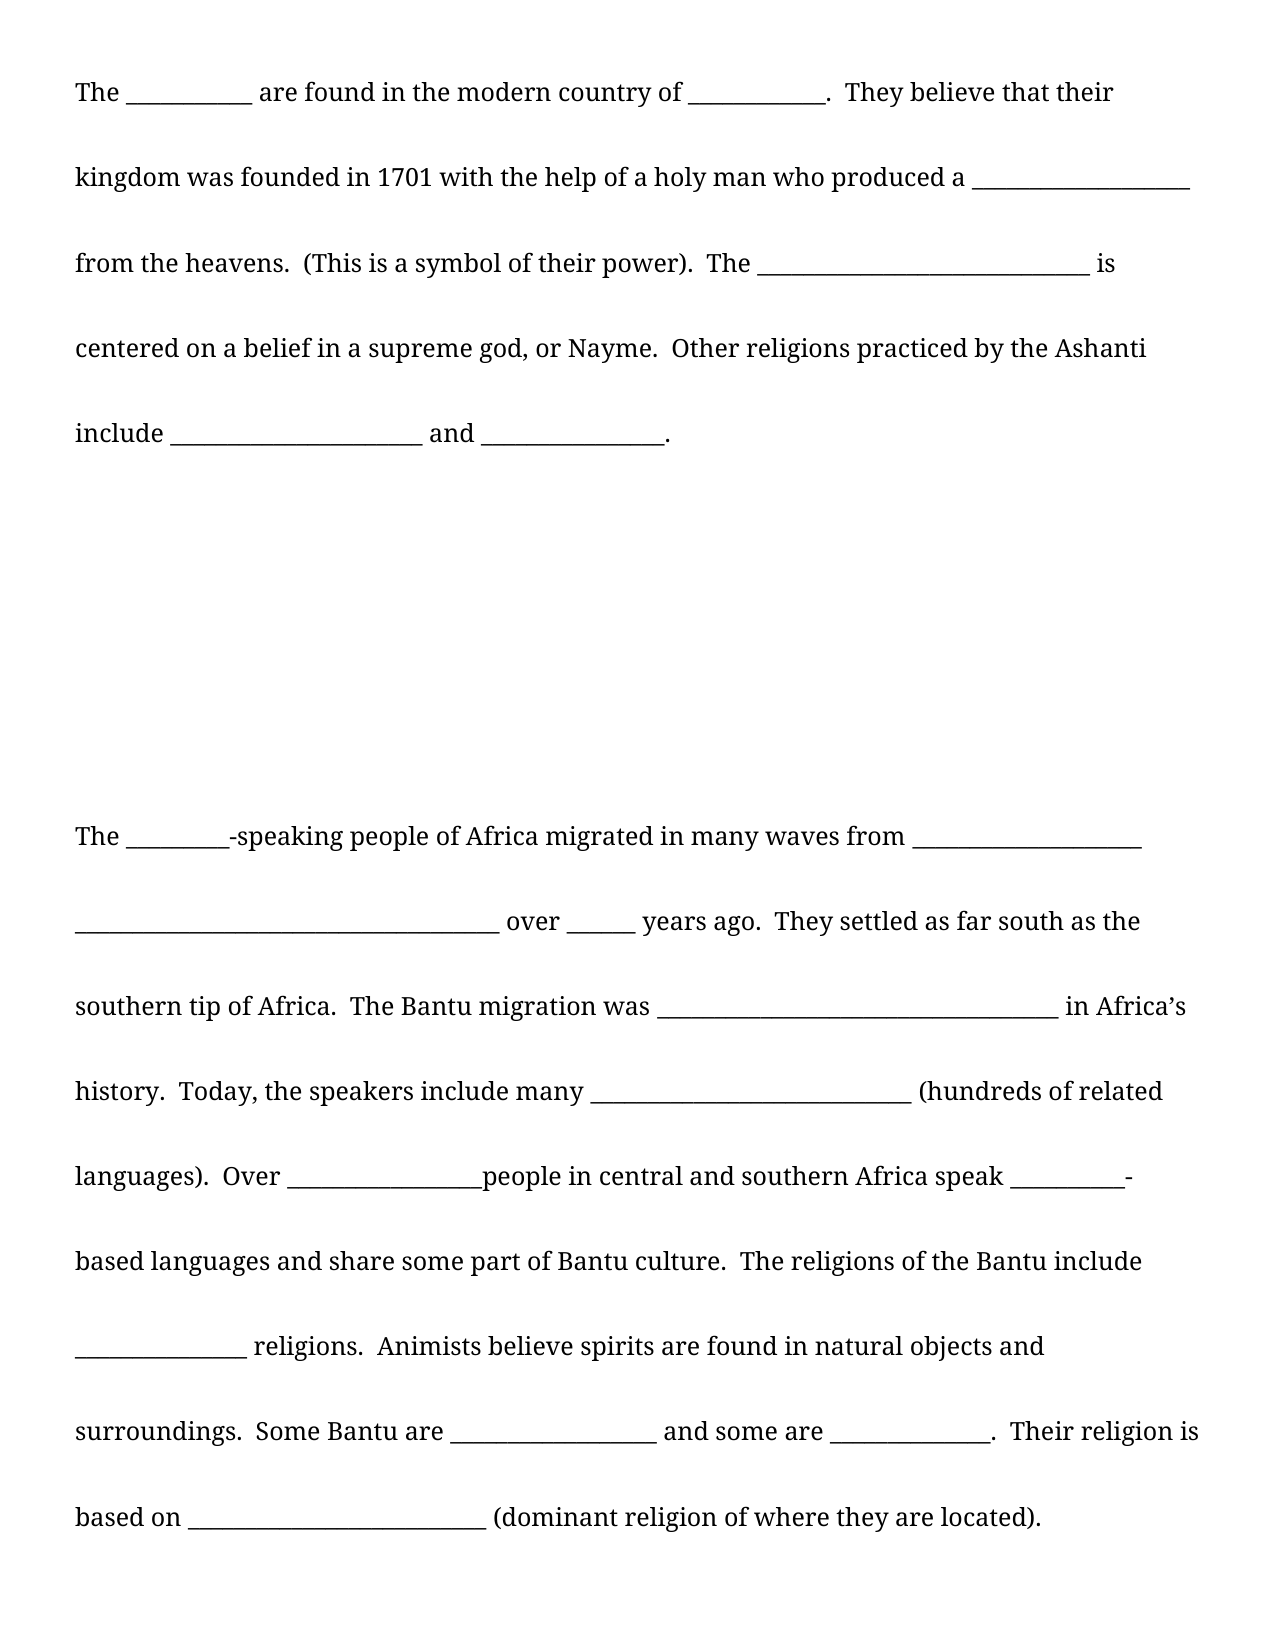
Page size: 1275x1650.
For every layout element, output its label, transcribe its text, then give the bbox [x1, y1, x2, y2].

text The _________-speaking people of Africa migrated in many waves from ____________________ [75, 818, 1200, 852]
text The ___________ are found in the modern country of ____________. They believe that their kingdom was founded in 1701 with the help of a holy man who produced a ___________________ from the heavens. (This is a symbol of their power). The _____________________________ is centered on a belief in a supreme god, or Nayme. Other religions practiced by the Ashanti include ______________________ and ________________. [75, 75, 1200, 449]
text _____________________________________ over ______ years ago. They settled as far south as the southern tip of Africa. The Bantu migration was ___________________________________ in Africa’s history. Today, the speakers include many ____________________________ (hundreds of related languages). Over _________________people in central and southern Africa speak __________-based languages and share some part of Bantu culture. The religions of the Bantu include _______________ religions. Animists believe spirits are found in natural objects and surroundings. Some Bantu are __________________ and some are ______________. Their religion is based on __________________________ (dominant religion of where they are located). [75, 903, 1200, 1533]
